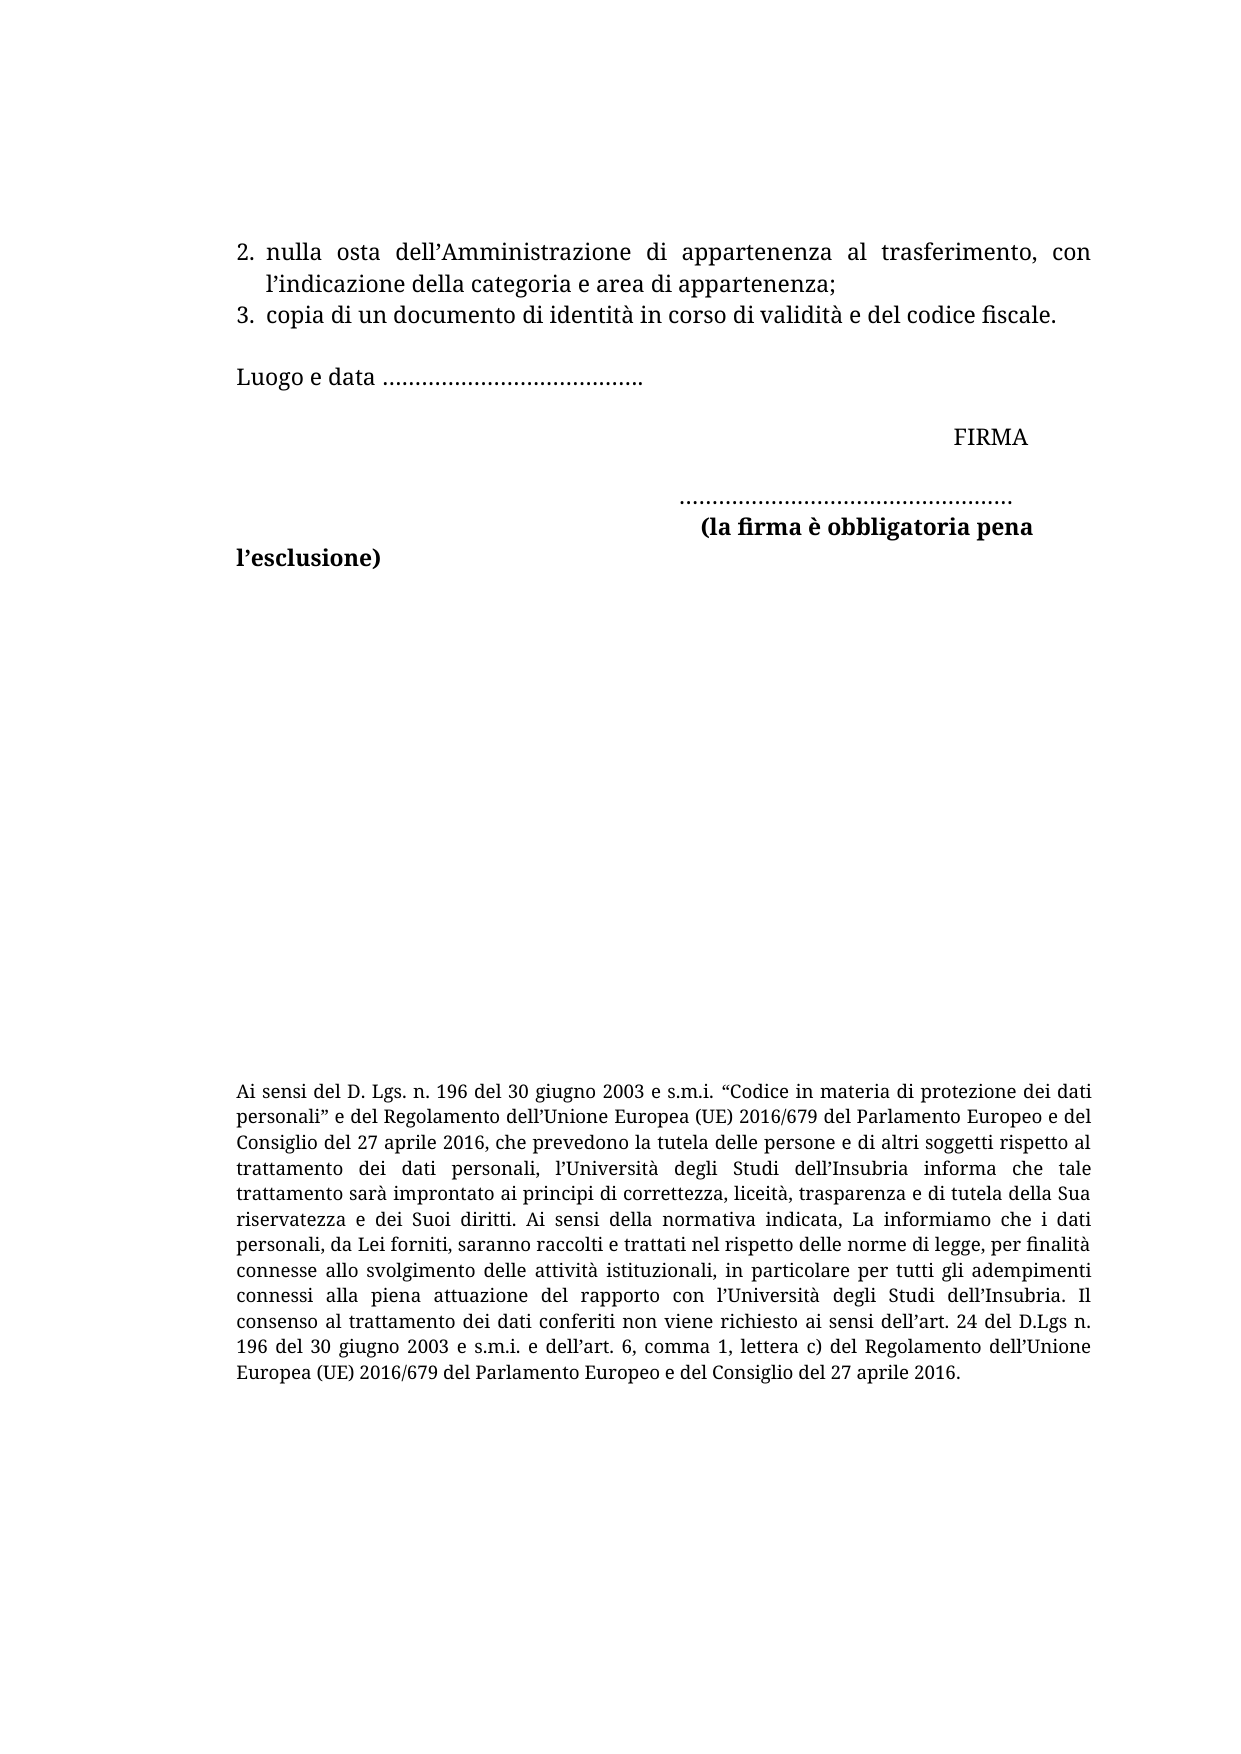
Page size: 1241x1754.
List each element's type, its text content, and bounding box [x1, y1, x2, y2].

text Ai sensi del D. Lgs. n. 196 del 30 giugno 2003 e s.m.i. “Codice in materia di protezione dei dati personali” e del Regolamento dell’Unione Europea (UE) 2016/679 del Parlamento Europeo e del Consiglio del 27 aprile 2016, che prevedono la tutela delle persone e di altri soggetti rispetto al trattamento dei dati personali, l’Università degli Studi dell’Insubria informa che tale trattamento sarà improntato ai principi di correttezza, liceità, trasparenza e di tutela della Sua riservatezza e dei Suoi diritti. Ai sensi della normativa indicata, La informiamo che i dati personali, da Lei forniti, saranno raccolti e trattati nel rispetto delle norme di legge, per finalità connesse allo svolgimento delle attività istituzionali, in particolare per tutti gli adempimenti connessi alla piena attuazione del rapporto con l’Università degli Studi dell’Insubria. Il consenso al trattamento dei dati conferiti non viene richiesto ai sensi dell’art. 24 del D.Lgs n. 196 del 30 giugno 2003 e s.m.i. e dell’art. 6, comma 1, lettera c) del Regolamento dell’Unione Europea (UE) 2016/679 del Parlamento Europeo e del Consiglio del 27 aprile 2016. [236, 1078, 1092, 1384]
text (la firma è obbligatoria pena l’esclusione) [236, 511, 1092, 573]
text FIRMA [236, 421, 1092, 452]
text Luogo e data …………………………………. [236, 361, 1092, 392]
list copia di un documento di identità in corso di validità e del codice fiscale. [236, 299, 1092, 330]
list nulla osta dell’Amministrazione di appartenenza al trasferimento, con l’indicazione della categoria e area di appartenenza; [236, 236, 1092, 299]
text …………………………………………… [679, 452, 1092, 511]
